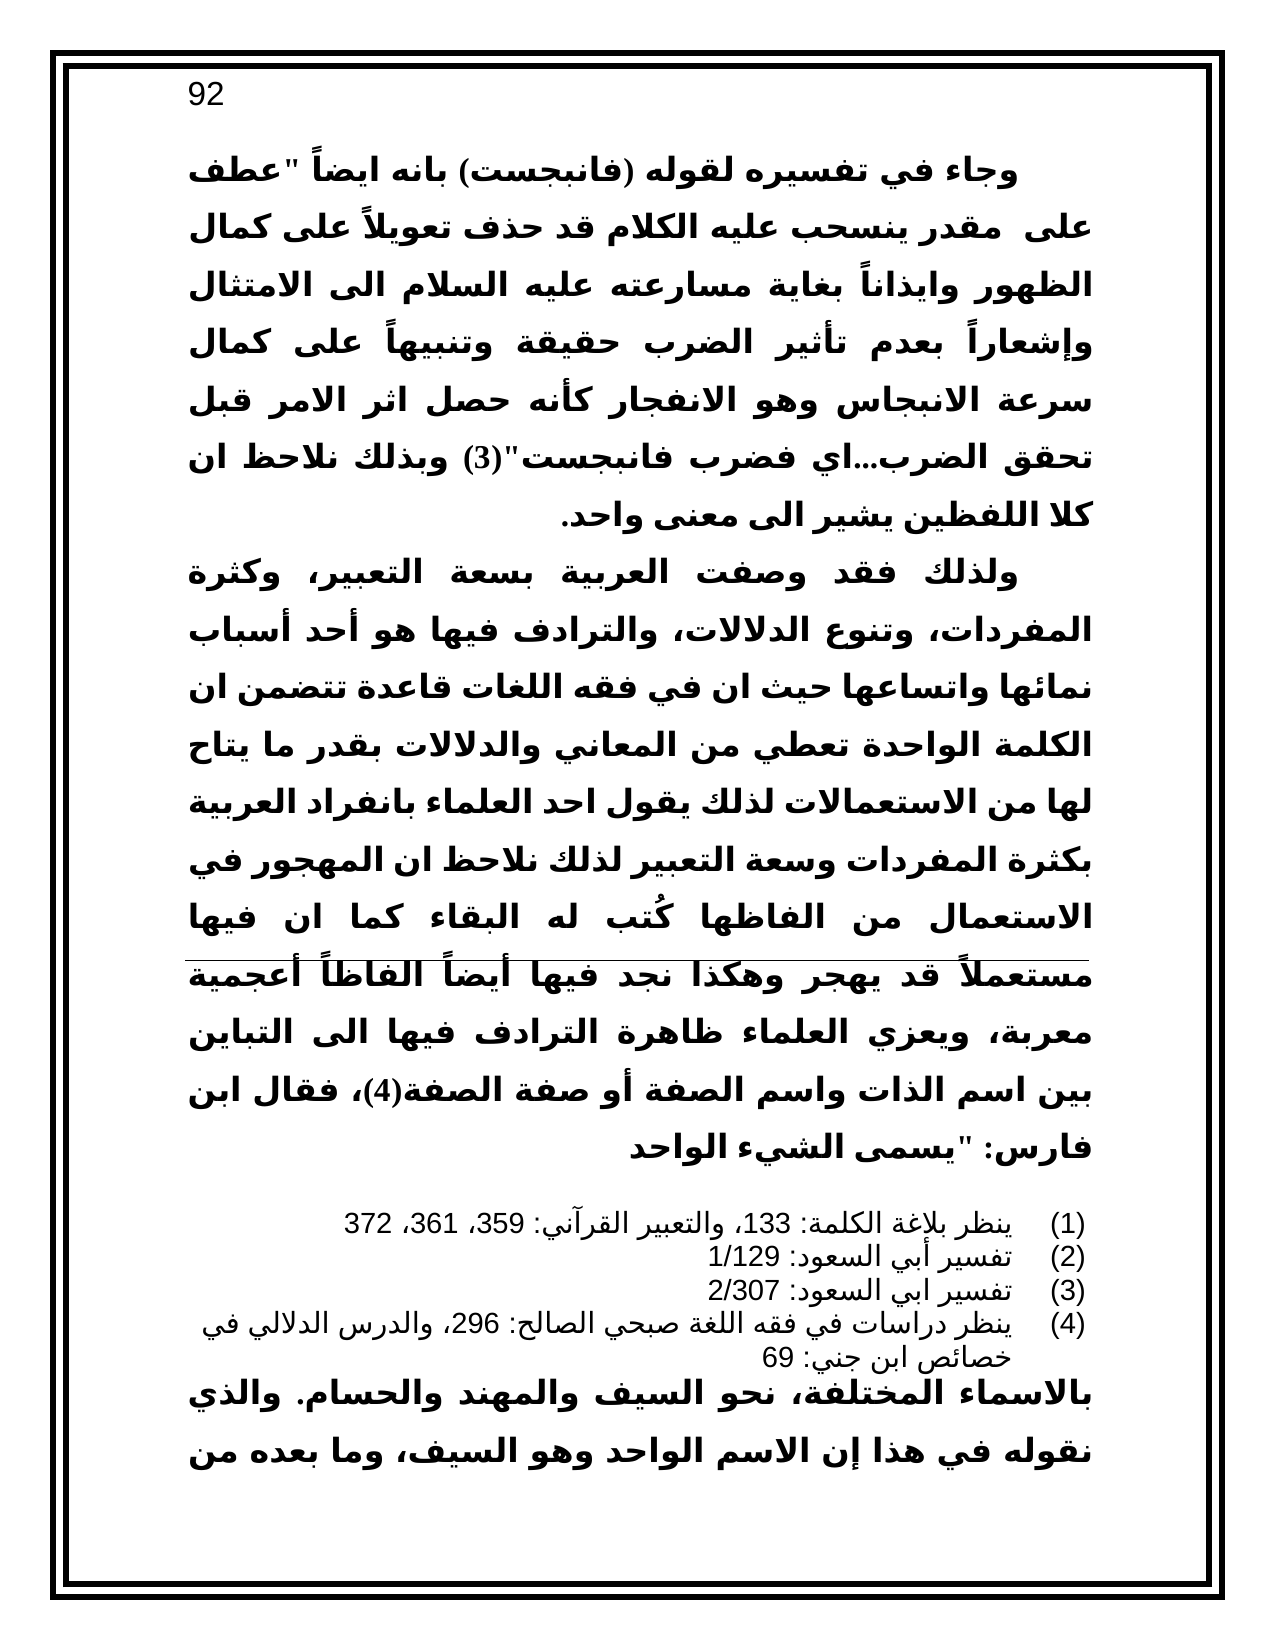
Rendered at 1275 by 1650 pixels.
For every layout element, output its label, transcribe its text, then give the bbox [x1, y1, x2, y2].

list وجاء في تفسيره لقوله (فانبجست) بانه ايضاً "عطف على مقدر ينسحب عليه الكلام قد حذف تعويلاً على كمال الظهور وايذاناً بغاية مسارعته عليه السلام الى الامتثال وإشعاراً بعدم تأثير الضرب حقيقة وتنبيهاً على كمال سرعة الانبجاس وهو الانفجار كأنه حصل اثر الامر قبل تحقق الضرب...اي فضرب فانبجست"(3) وبذلك نلاحظ ان كلا اللفظين يشير الى معنى واحد. [187, 150, 1093, 533]
list تفسير ابي السعود: 2/307 [187, 1273, 1050, 1306]
list تفسير أبي السعود: 1/129 [187, 1239, 1050, 1273]
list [187, 1373, 1093, 1469]
list ينظر بلاغة الكلمة: 133، والتعبير القرآني: 359، 361، 372 [187, 1206, 1050, 1239]
list ولذلك فقد وصفت العربية بسعة التعبير، وكثرة المفردات، وتنوع الدلالات، والترادف فيها هو أحد أسباب نمائها واتساعها حيث ان في فقه اللغات قاعدة تتضمن ان الكلمة الواحدة تعطي من المعاني والدلالات بقدر ما يتاح لها من الاستعمالات لذلك يقول احد العلماء بانفراد العربية بكثرة المفردات وسعة التعبير لذلك نلاحظ ان المهجور في الاستعمال من الفاظها كُتب له البقاء كما ان فيها مستعملاً قد يهجر وهكذا نجد فيها أيضاً الفاظاً أعجمية معربة، ويعزي العلماء ظاهرة الترادف فيها الى التباين بين اسم الذات واسم الصفة أو صفة الصفة(4)، فقال ابن فارس: "يسمى الشيء الواحد [187, 552, 1093, 1166]
list ينظر دراسات في فقه اللغة صبحي الصالح: 296، والدرس الدلالي في خصائص ابن جني: 69 [187, 1306, 1050, 1373]
